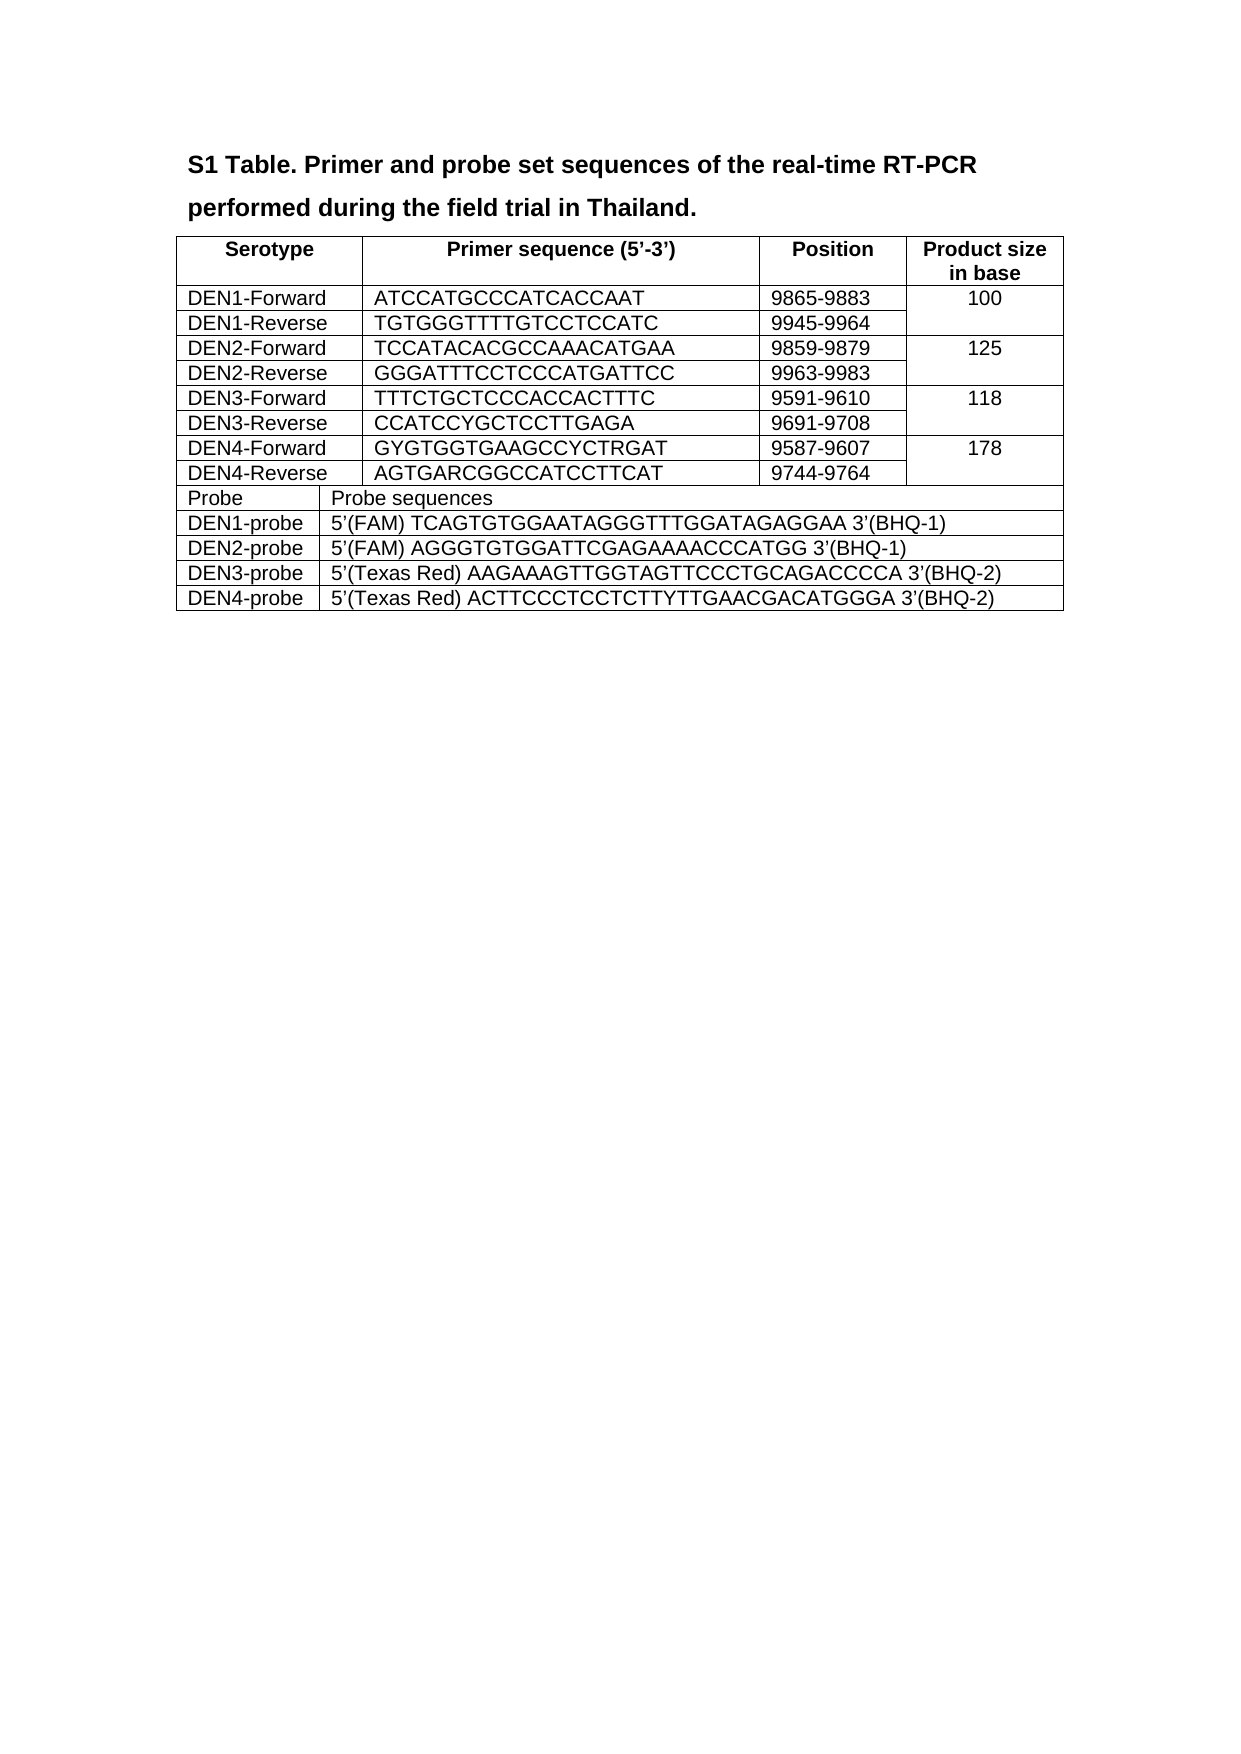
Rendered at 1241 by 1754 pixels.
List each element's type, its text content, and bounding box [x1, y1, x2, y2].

table_cell TCCATACACGCCAAACATGAA [363, 336, 759, 360]
table_cell DEN3-Reverse [177, 411, 362, 435]
table_cell 9865-9883 [760, 286, 906, 310]
table_cell 5’(Texas Red) ACTTCCCTCCTCTTYTTGAACGACATGGGA 3’(BHQ-2) [320, 586, 1063, 610]
table_cell Probe [177, 486, 319, 510]
table_cell GGGATTTCCTCCCATGATTCC [363, 361, 759, 385]
table_cell DEN2-probe [177, 536, 319, 560]
table_cell DEN4-Reverse [177, 461, 362, 485]
table_cell 9963-9983 [760, 361, 906, 385]
table_cell DEN2-Forward [177, 336, 362, 360]
text S1 Table. Primer and probe set sequences of the real-time RT-PCR performed during the field trial in Thailand. [187, 150, 1053, 222]
table_cell TGTGGGTTTTGTCCTCCATC [363, 311, 759, 335]
table_cell DEN3-probe [177, 561, 319, 585]
table_cell 9859-9879 [760, 336, 906, 360]
table_header Position [760, 237, 906, 285]
table_cell 9691-9708 [760, 411, 906, 435]
table_cell 125 [907, 336, 1063, 385]
table_cell 5’(Texas Red) AAGAAAGTTGGTAGTTCCCTGCAGACCCCA 3’(BHQ-2) [320, 561, 1063, 585]
table_header Product size in base [907, 237, 1063, 285]
table_cell 9587-9607 [760, 436, 906, 460]
table_cell 5’(FAM) AGGGTGTGGATTCGAGAAAACCCATGG 3’(BHQ-1) [320, 536, 1063, 560]
table_cell DEN1-Forward [177, 286, 362, 310]
table_cell AGTGARCGGCCATCCTTCAT [363, 461, 759, 485]
table_cell Probe sequences [320, 486, 1063, 510]
table_cell ATCCATGCCCATCACCAAT [363, 286, 759, 310]
table_header Primer sequence (5’-3’) [363, 237, 759, 285]
table_cell DEN3-Forward [177, 386, 362, 410]
table_cell 9591-9610 [760, 386, 906, 410]
table_cell DEN2-Reverse [177, 361, 362, 385]
table_cell DEN4-probe [177, 586, 319, 610]
table_cell 9744-9764 [760, 461, 906, 485]
table_cell 178 [907, 436, 1063, 485]
table_cell 5’(FAM) TCAGTGTGGAATAGGGTTTGGATAGAGGAA 3’(BHQ-1) [320, 511, 1063, 535]
table_cell DEN1-probe [177, 511, 319, 535]
table_cell 100 [907, 286, 1063, 335]
table_cell TTTCTGCTCCCACCACTTTC [363, 386, 759, 410]
table_cell DEN1-Reverse [177, 311, 362, 335]
table_header Serotype [177, 237, 362, 285]
table_cell DEN4-Forward [177, 436, 362, 460]
table_cell 9945-9964 [760, 311, 906, 335]
table_cell 118 [907, 386, 1063, 435]
table_cell GYGTGGTGAAGCCYCTRGAT [363, 436, 759, 460]
table_cell CCATCCYGCTCCTTGAGA [363, 411, 759, 435]
